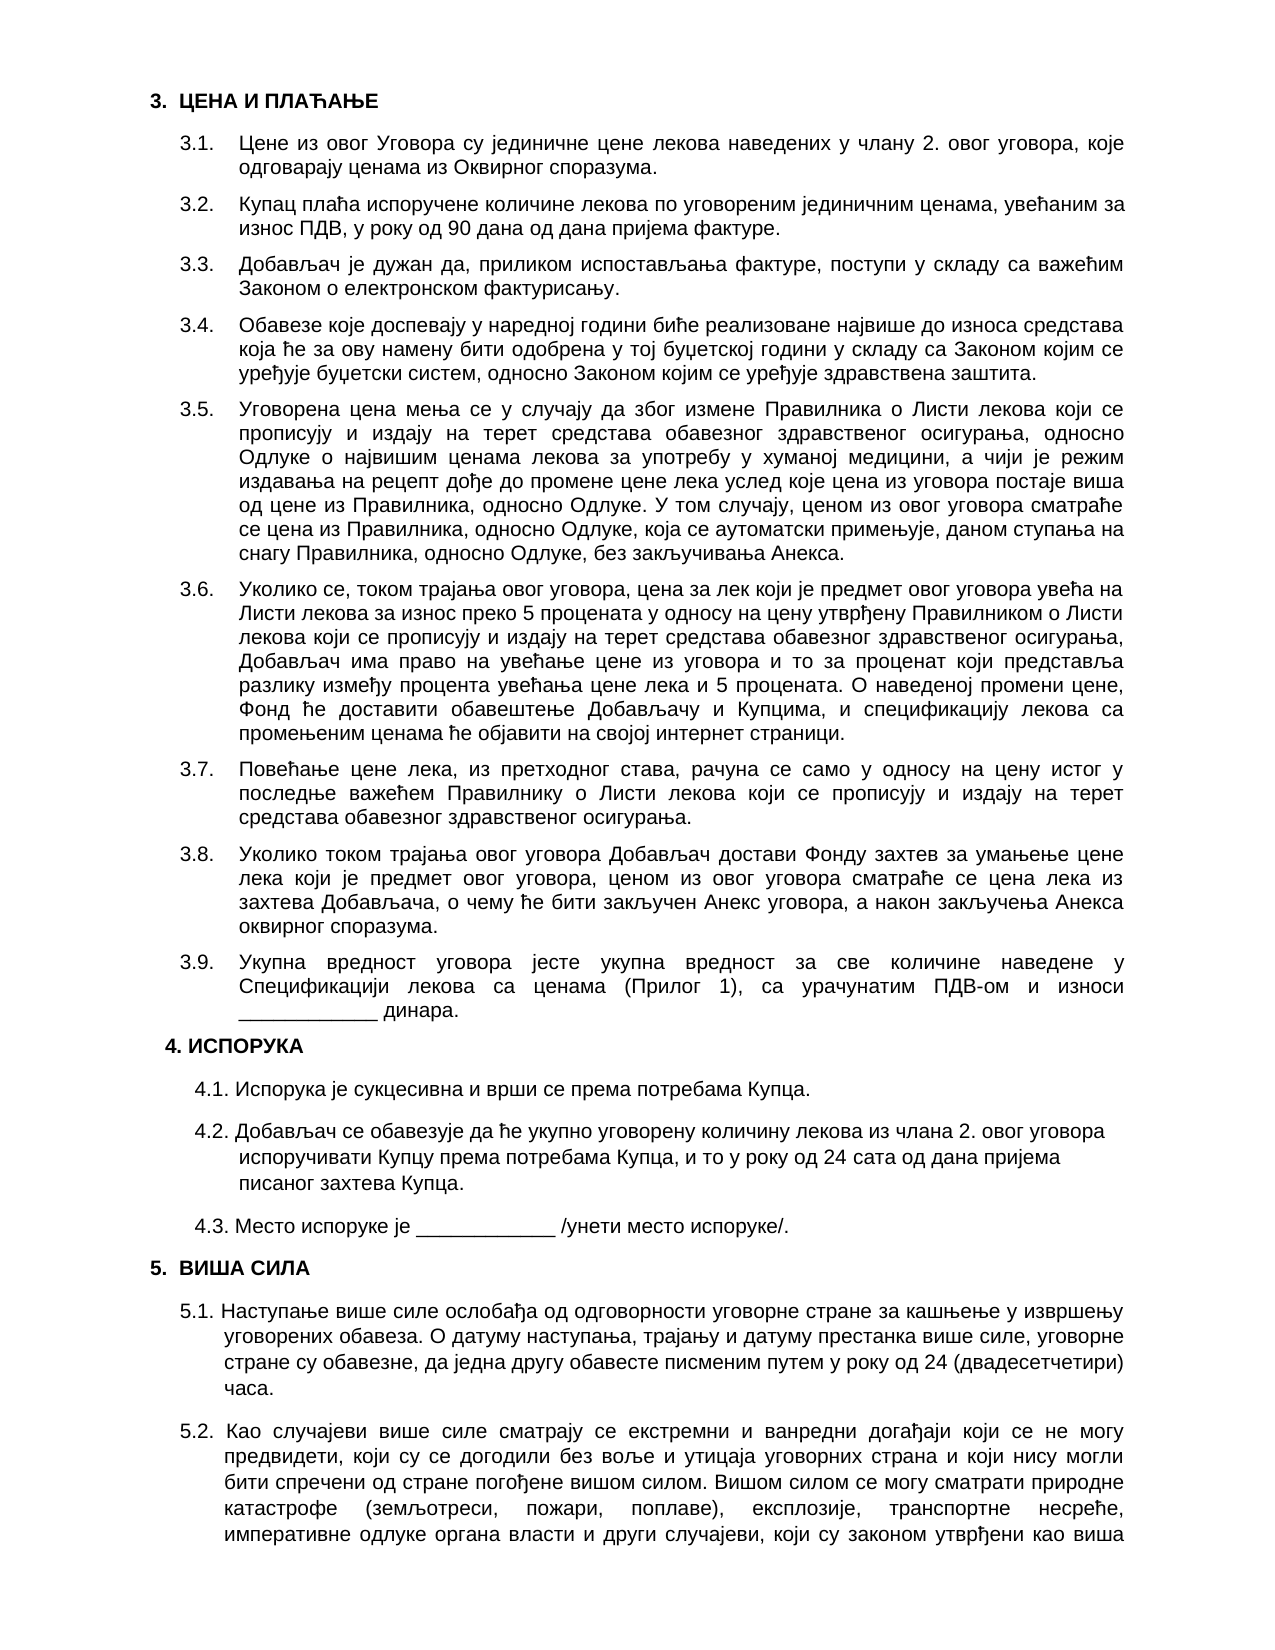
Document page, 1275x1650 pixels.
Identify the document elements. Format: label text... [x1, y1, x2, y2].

text 4.1. Испорука је сукцесивна и врши се према потребама Купца. [194, 1077, 1125, 1101]
text 4. ИСПОРУКА [165, 1034, 1125, 1058]
list Oбавезе које доспевају у наредној години биће реализоване највише до износа средстава која ће за ову намену бити одобрена у тој буџетској години у складу са Законом којим се уређује буџетски систем, односно Законом којим се уређује здравствена заштита. [179, 312, 1125, 384]
text 5. ВИША СИЛА [150, 1256, 1125, 1280]
list Укупна вредност уговора јесте укупна вредност за све количине наведене у Спецификацији лекова са ценама (Прилог 1), са урачунатим ПДВ-ом и износи ____________ динара. [179, 950, 1125, 1022]
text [179, 1418, 1125, 1546]
text 5.1. Наступање више силе ослобађа од одговорности уговорне стране за кашњење у извршењу уговорених обавеза. О датуму наступања, трајању и датуму престанка више силе, уговорне стране су обавезне, да једна другу обавесте писменим путем у року од 24 (двадесетчетири) часа. [179, 1298, 1125, 1400]
text 4.2. Добављач се обавезује да ће укупно уговорену количину лекова из члана 2. овог уговора испоручивати Купцу према потребама Купца, и то у року од 24 сата од дана пријема писaног захтева Купца. [194, 1119, 1125, 1195]
list Уговорена цена мења се у случају да због измене Правилника о Листи лекова који се прописују и издају на терет средстава обавезног здравственог осигурања, односно Одлуке о највишим ценама лекова за употребу у хуманој медицини, а чији је режим издавања на рецепт дође до промене цене лека услед које цена из уговора постаје виша од цене из Правилника, односно Одлуке. У том случају, ценом из овог уговора сматраће се цена из Правилника, односно Одлуке, која се аутоматски примењује, даном ступања на снагу Правилника, односно Одлуке, без закључивања Анекса. [179, 397, 1125, 564]
list Добављач је дужан да, приликом испостављања фактуре, поступи у складу са важећим Законом о електронском фактурисању. [179, 252, 1125, 300]
list Уколико се, током трајања овог уговора, цена за лек који је предмет овог уговора увећа на Листи лекова за износ преко 5 процената у односу на цену утврђену Правилником о Листи лекова који се прописују и издају на терет средстава обавезног здравственог осигурања, Добављач има право на увећање цене из уговора и то за проценат који представља разлику између процента увећања цене лека и 5 процената. О наведеној промени цене, Фонд ће доставити обавештење Добављачу и Купцима, и спецификацију лекова са промењеним ценама ће објавити на својој интернет страници. [179, 577, 1125, 745]
list Цене из овог Уговора су јединичне цене лекова наведених у члану 2. овог уговора, које одговарају ценама из Оквирног споразума. [179, 131, 1125, 179]
list Купац плаћа испоручене количине лекова по уговореним јединичним ценама, увећаним за износ ПДВ, у року од 90 дана од дана пријема фактуре. [179, 192, 1125, 239]
text 3. ЦЕНА И ПЛАЋАЊЕ [150, 89, 1125, 113]
list Уколико током трајања овог уговора Добављач достави Фонду захтев за умањење цене лека који је предмет овог уговора, ценом из овог уговора сматраће се цена лека из захтева Добављача, о чему ће бити закључен Анекс уговора, а након закључења Анекса оквирног споразума. [179, 842, 1125, 937]
list Повећање цене лека, из претходног става, рачуна се само у односу на цену истог у последње важећем Правилнику о Листи лекова који се прописују и издају на терет средстава обавезног здравственог осигурања. [179, 757, 1125, 829]
text 4.3. Место испоруке је ____________ /унети место испоруке/. [150, 1213, 1125, 1237]
